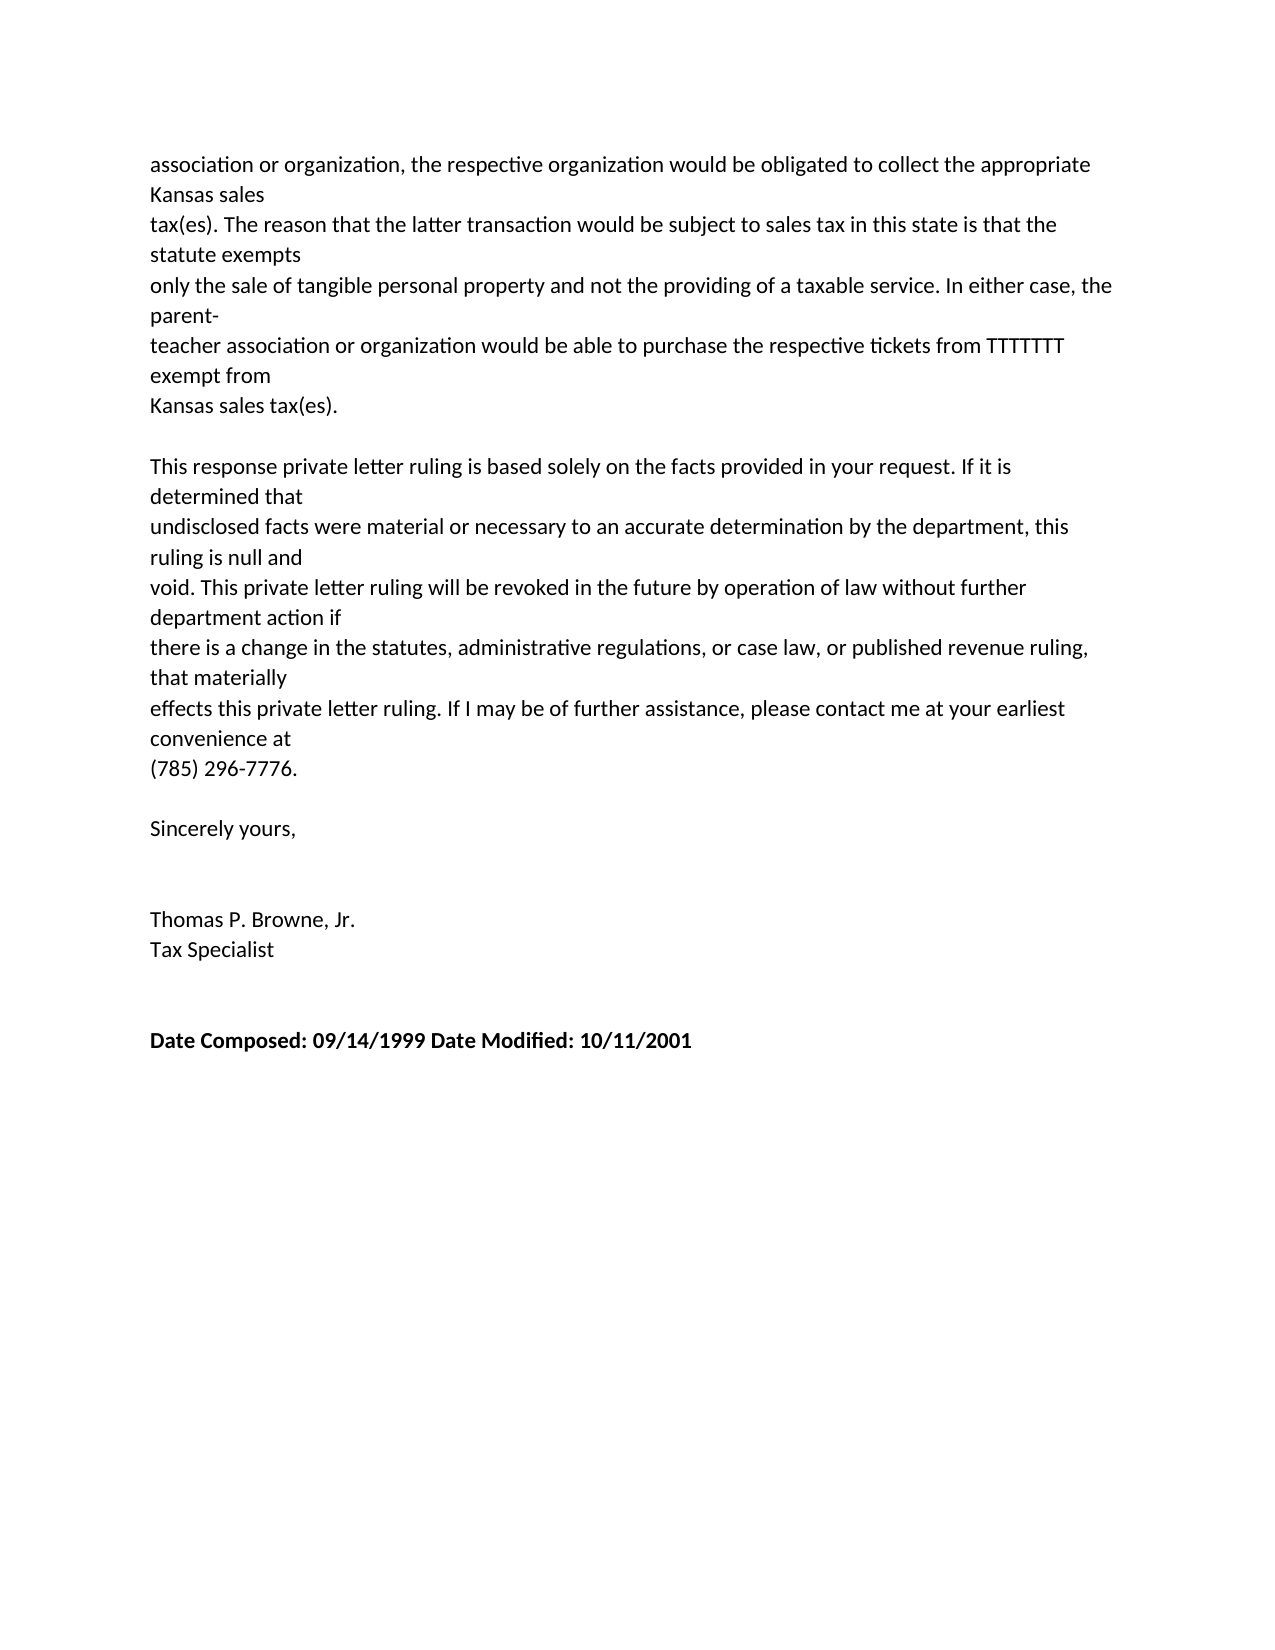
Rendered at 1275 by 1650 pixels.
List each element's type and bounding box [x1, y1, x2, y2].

text [150, 150, 1125, 1054]
